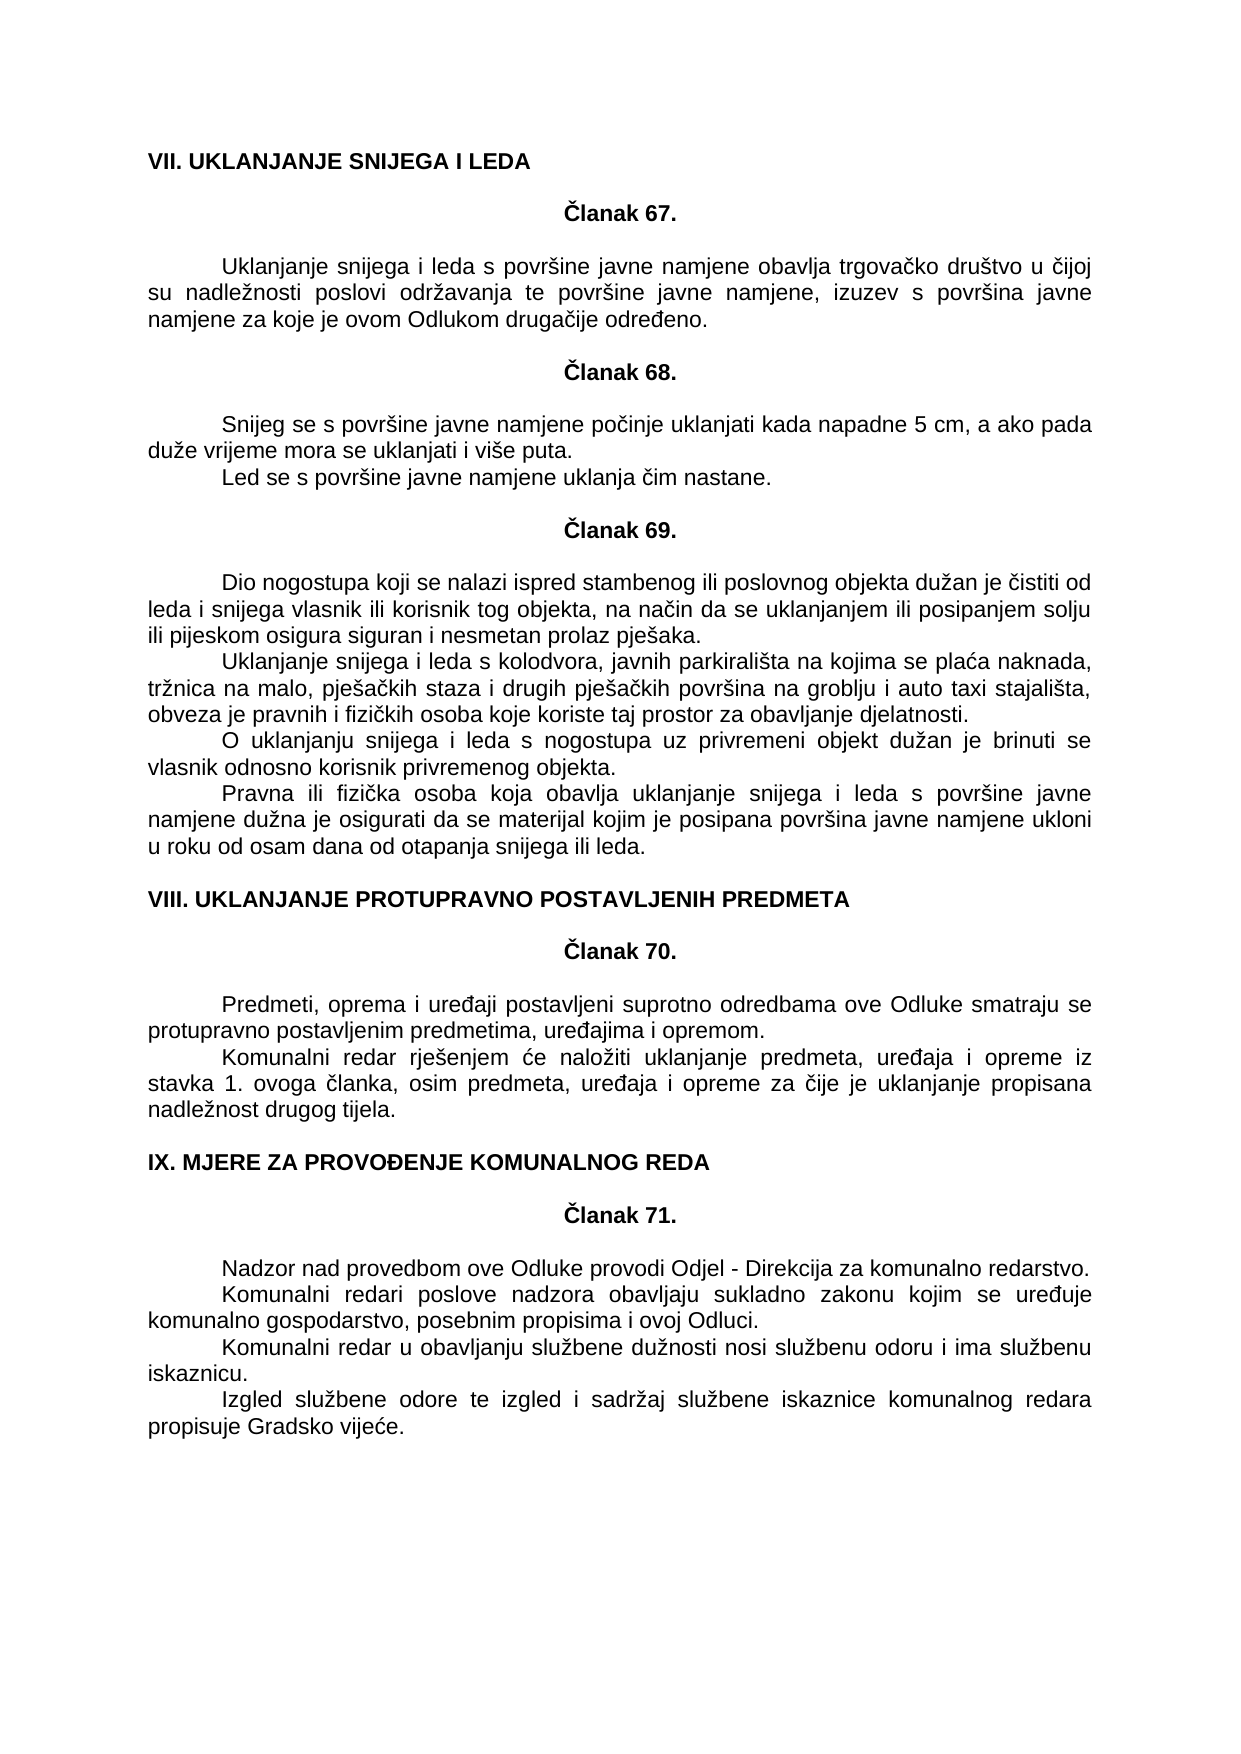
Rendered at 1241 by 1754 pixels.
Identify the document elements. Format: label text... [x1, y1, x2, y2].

text Članak 71. [148, 1202, 1093, 1228]
text VIII. UKLANJANJE PROTUPRAVNO POSTAVLJENIH PREDMETA [148, 886, 1093, 912]
text Dio nogostupa koji se nalazi ispred stambenog ili poslovnog objekta dužan je čistiti od leda i snijega vlasnik ili korisnik tog objekta, na način da se uklanjanjem ili posipanjem solju ili pijeskom osigura siguran i nesmetan prolaz pješaka. [148, 569, 1093, 648]
text Komunalni redari poslove nadzora obavljaju sukladno zakonu kojim se uređuje komunalno gospodarstvo, posebnim propisima i ovoj Odluci. [148, 1281, 1093, 1333]
text Komunalni redar rješenjem će naložiti uklanjanje predmeta, uređaja i opreme iz stavka 1. ovoga članka, osim predmeta, uređaja i opreme za čije je uklanjanje propisana nadležnost drugog tijela. [148, 1044, 1093, 1123]
text IX. MJERE ZA PROVOĐENJE KOMUNALNOG REDA [148, 1149, 1093, 1175]
text Članak 68. [148, 358, 1093, 385]
text Snijeg se s površine javne namjene počinje uklanjati kada napadne 5 cm, a ako pada duže vrijeme mora se uklanjati i više puta. [148, 411, 1093, 464]
text O uklanjanju snijega i leda s nogostupa uz privremeni objekt dužan je brinuti se vlasnik odnosno korisnik privremenog objekta. [148, 727, 1093, 780]
text Predmeti, oprema i uređaji postavljeni suprotno odredbama ove Odluke smatraju se protupravno postavljenim predmetima, uređajima i opremom. [148, 991, 1093, 1044]
text Nadzor nad provedbom ove Odluke provodi Odjel - Direkcija za komunalno redarstvo. [148, 1254, 1093, 1281]
text Uklanjanje snijega i leda s kolodvora, javnih parkirališta na kojima se plaća naknada, tržnica na malo, pješačkih staza i drugih pješačkih površina na groblju i auto taxi stajališta, obveza je pravnih i fizičkih osoba koje koriste taj prostor za obavljanje djelatnosti. [148, 648, 1093, 727]
text Led se s površine javne namjene uklanja čim nastane. [148, 464, 1093, 490]
text Pravna ili fizička osoba koja obavlja uklanjanje snijega i leda s površine javne namjene dužna je osigurati da se materijal kojim je posipana površina javne namjene ukloni u roku od osam dana od otapanja snijega ili leda. [148, 780, 1093, 859]
text Uklanjanje snijega i leda s površine javne namjene obavlja trgovačko društvo u čijoj su nadležnosti poslovi održavanja te površine javne namjene, izuzev s površina javne namjene za koje je ovom Odlukom drugačije određeno. [148, 253, 1093, 332]
text Komunalni redar u obavljanju službene dužnosti nosi službenu odoru i ima službenu iskaznicu. [148, 1333, 1093, 1386]
text VII. UKLANJANJE SNIJEGA I LEDA [148, 148, 1093, 174]
text Članak 67. [148, 200, 1093, 227]
text Izgled službene odore te izgled i sadržaj službene iskaznice komunalnog redara propisuje Gradsko vijeće. [148, 1386, 1093, 1439]
text Članak 70. [148, 938, 1093, 964]
text Članak 69. [148, 517, 1093, 543]
